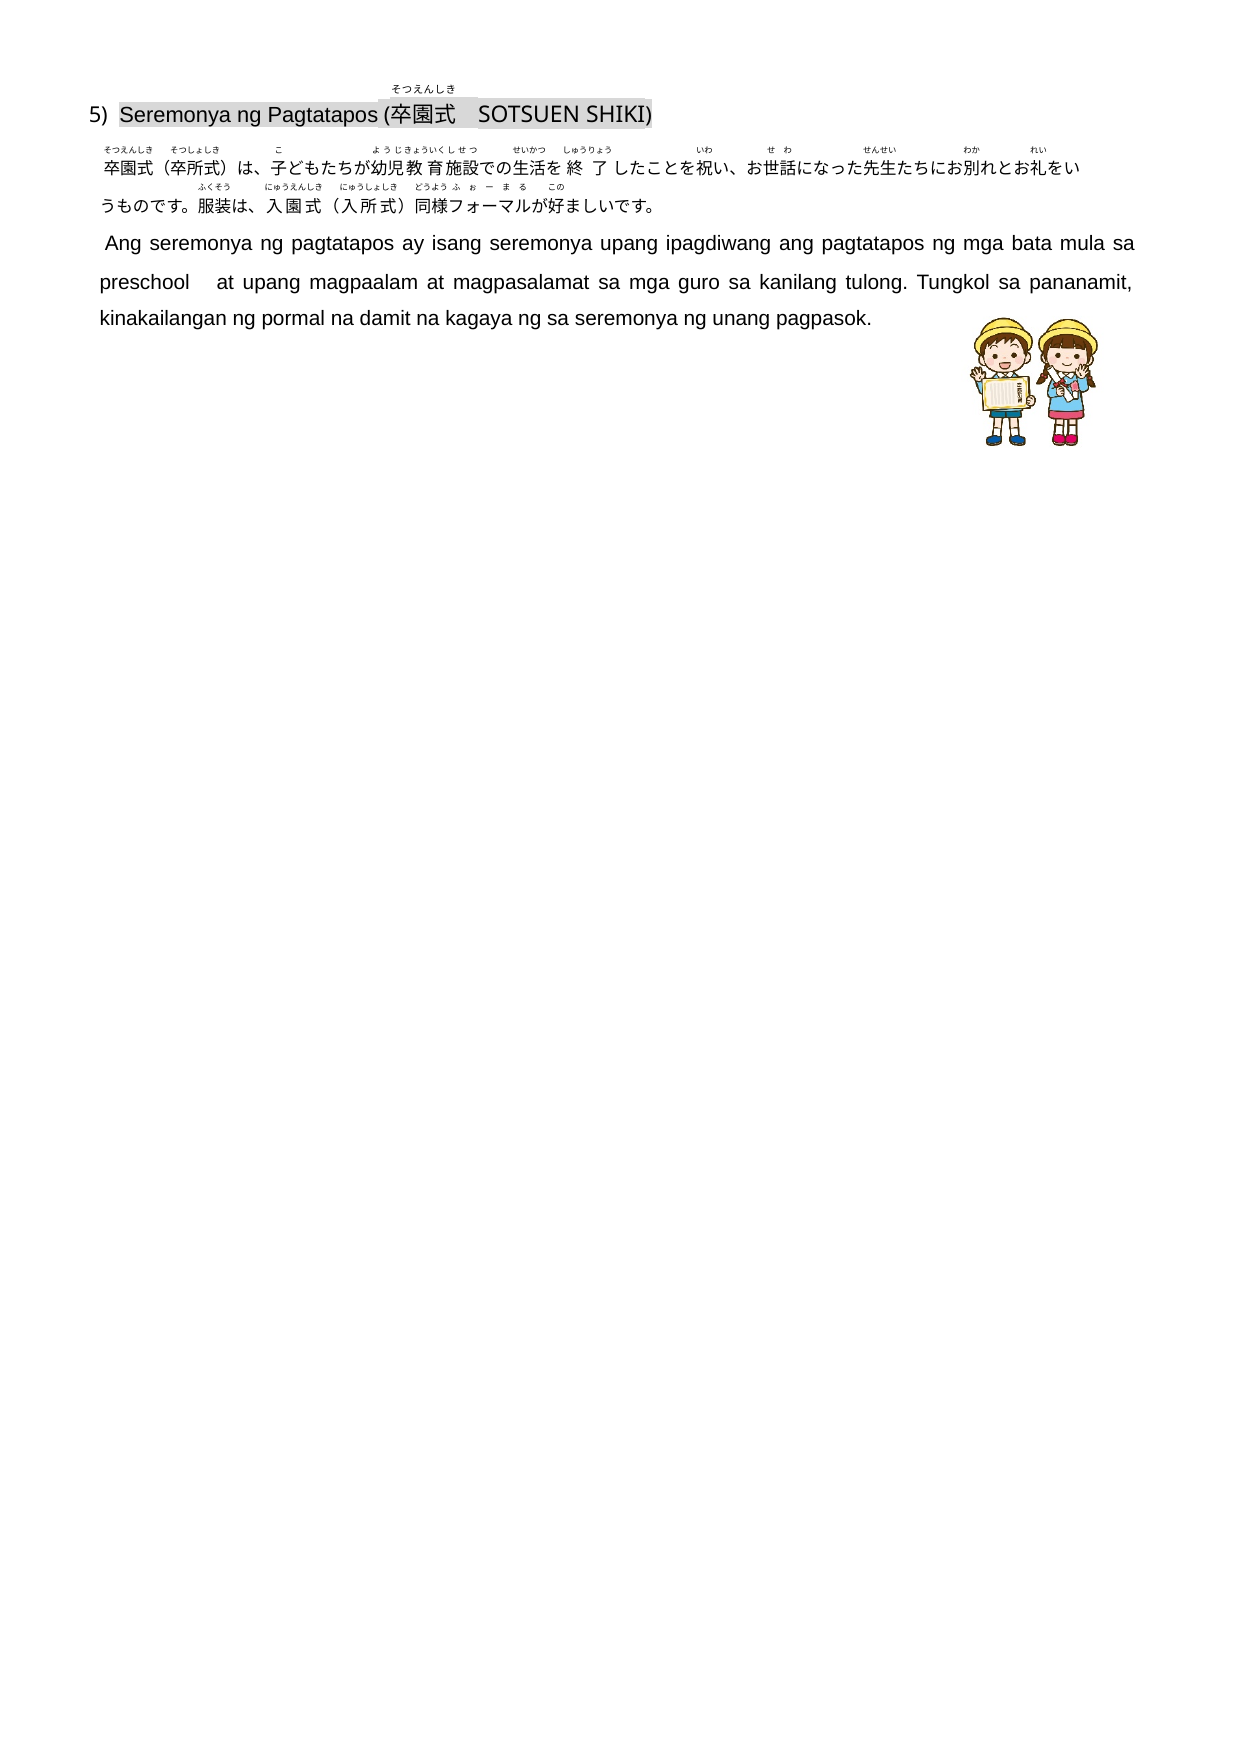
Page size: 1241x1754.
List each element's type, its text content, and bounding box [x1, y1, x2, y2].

text 5) Seremonya ng Pagtatapos ( SOTSUEN SHIKI) [88, 68, 1181, 143]
picture [950, 336, 1119, 463]
list Ang seremonya ng pagtatapos ay isang seremonya upang ipagdiwang ang pagtatapos ng mga bata mula sa preschool at upang magpaalam at magpasalamat sa mga guro sa kanilang tulong. Tungkol sa pananamit, kinakailangan ng pormal na damit na kagaya ng sa seremonya ng unang pagpasok. [99, 224, 1137, 336]
text （）は、どもたちがでのをしたことをい、おになったたちにおれとおをいうものです。は、（）がましいです。 [99, 143, 1081, 218]
